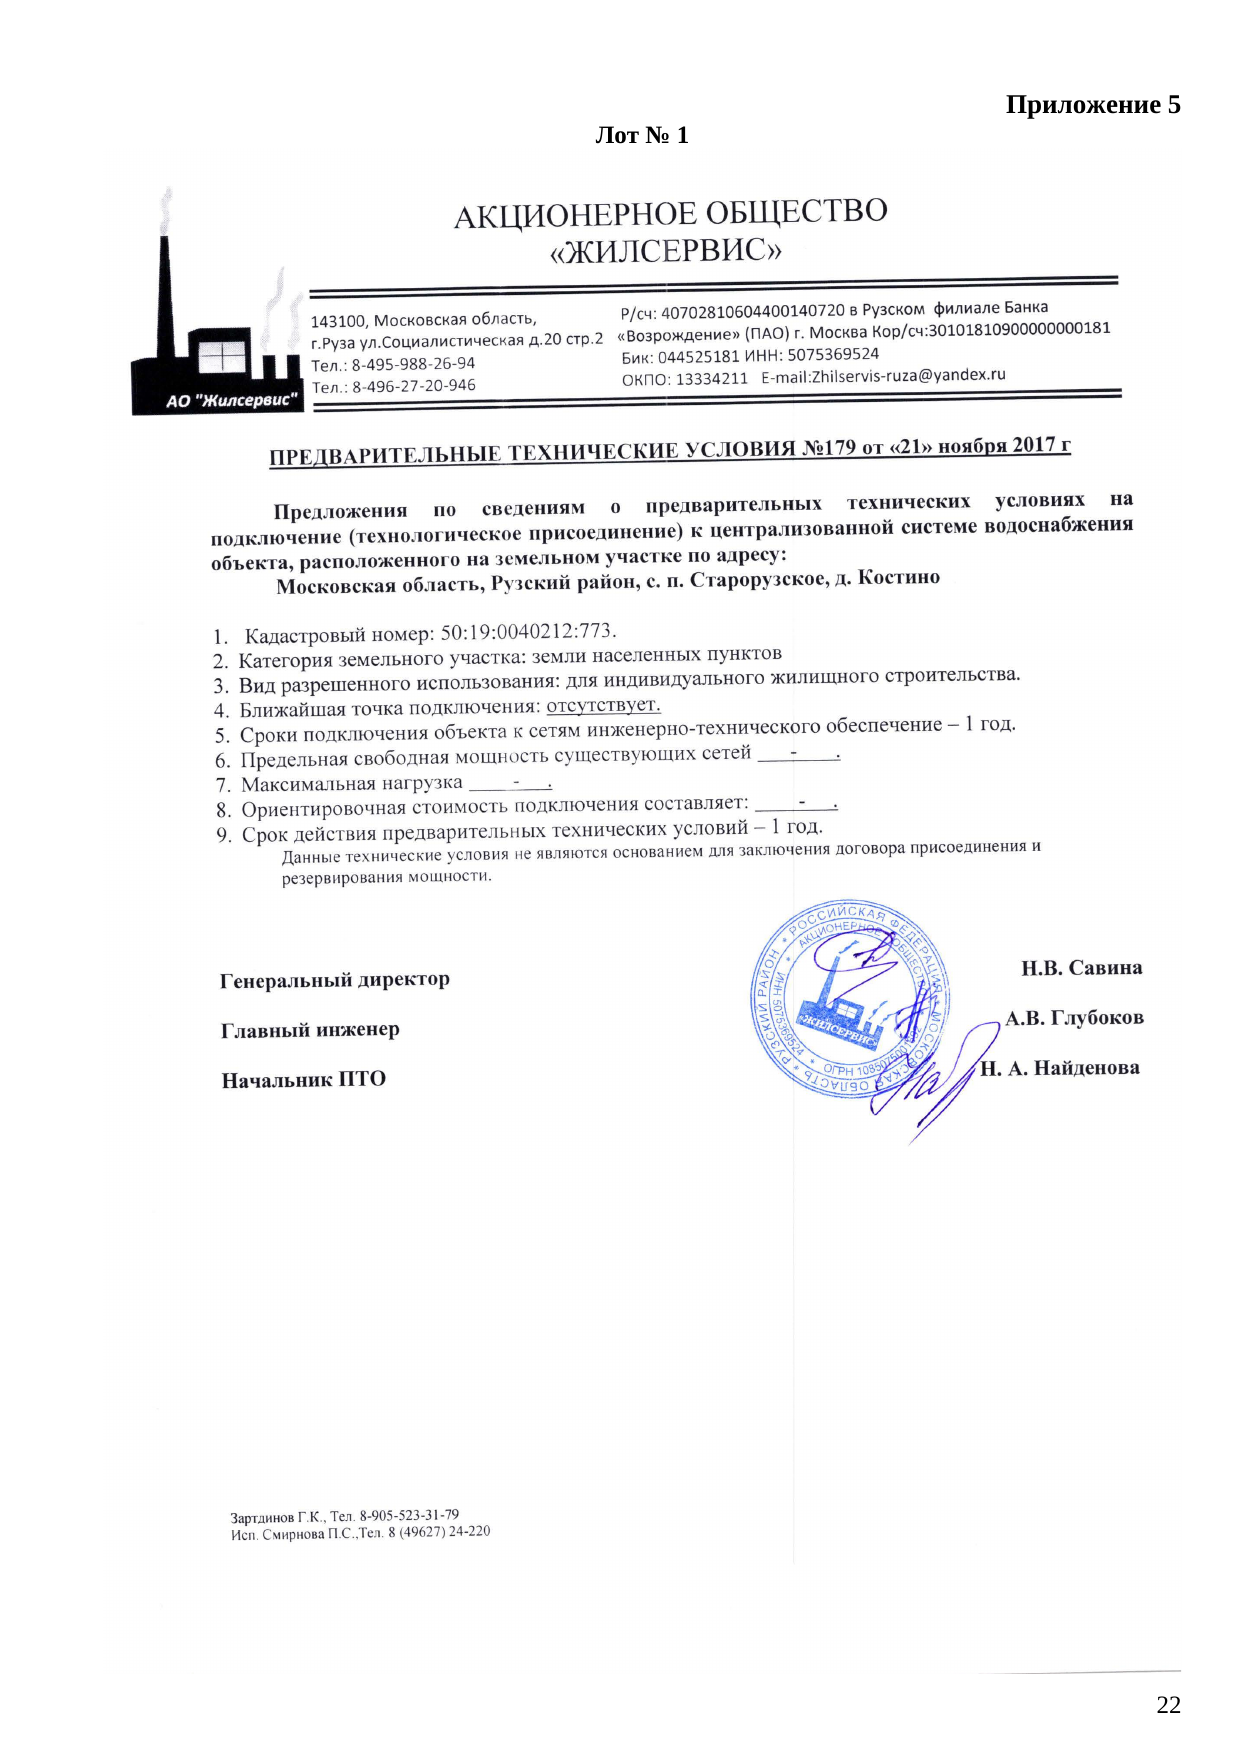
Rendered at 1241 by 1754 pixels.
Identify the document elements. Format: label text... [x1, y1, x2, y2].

picture [103, 148, 1182, 1674]
text Лот № 1 [103, 120, 1181, 148]
subtitle Приложение 5 [43, 89, 1181, 120]
